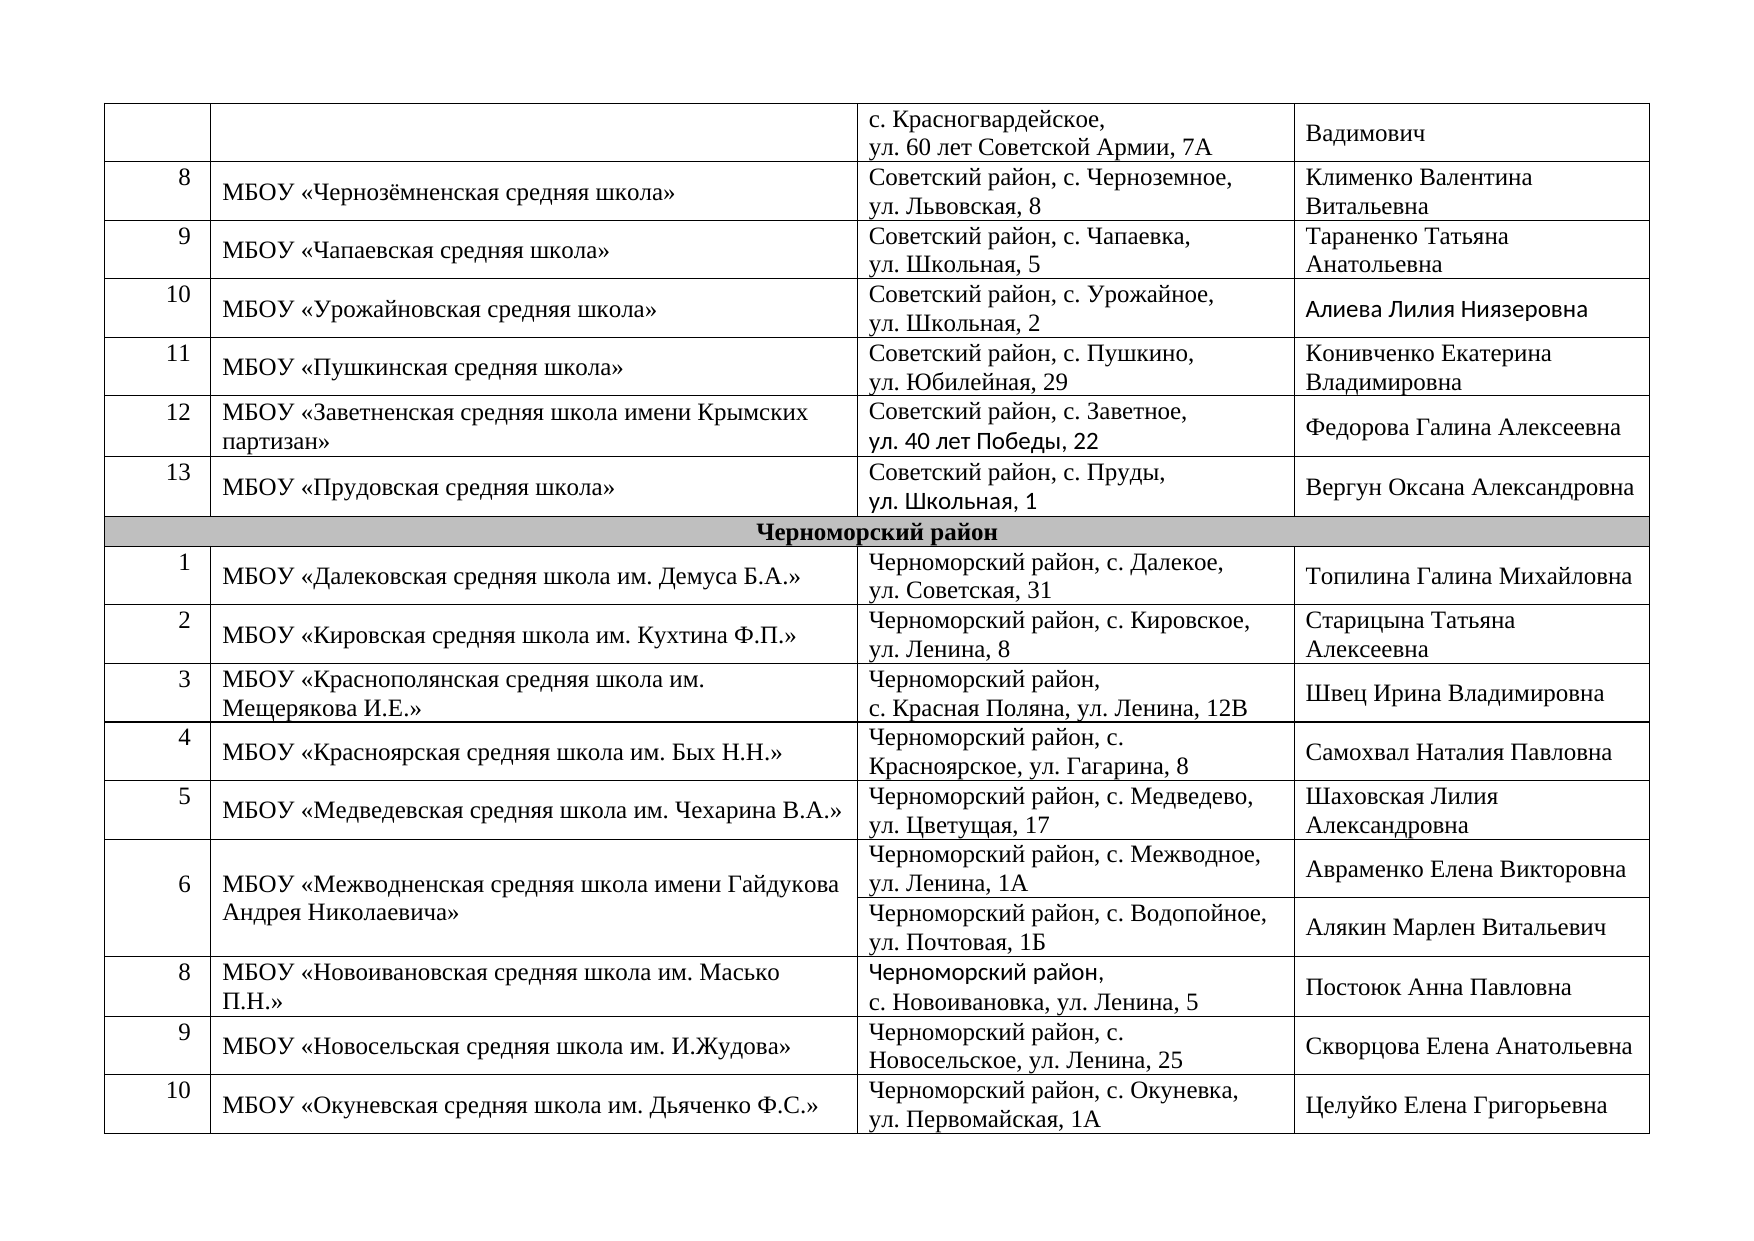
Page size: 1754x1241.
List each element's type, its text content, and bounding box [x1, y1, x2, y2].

table_cell Вергун Оксана Александровна [1295, 457, 1649, 516]
table_cell Черноморский район, с. Водопойное, ул. Почтовая, 1Б [858, 898, 1294, 956]
table_cell Черноморский район, с. Межводное, ул. Ленина, 1А [858, 840, 1294, 897]
table_cell Целуйко Елена Григорьевна [1295, 1075, 1649, 1133]
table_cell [1295, 104, 1649, 161]
table_cell МБОУ «Новоивановская средняя школа им. Масько П.Н.» [211, 957, 857, 1016]
table_cell [105, 1075, 210, 1133]
table_cell Швец Ирина Владимировна [1295, 664, 1649, 721]
table_cell Черноморский район, с. Медведево, ул. Цветущая, 17 [858, 781, 1294, 838]
table_cell Авраменко Елена Викторовна [1295, 840, 1649, 897]
table_cell [105, 457, 210, 516]
table_cell МБОУ «Медведевская средняя школа им. Чехарина В.А.» [211, 781, 857, 838]
table_cell [105, 723, 210, 780]
table_cell Алякин Марлен Витальевич [1295, 898, 1649, 956]
table_cell МБОУ «Заветненская средняя школа имени Крымских партизан» [211, 396, 857, 456]
table_cell МБОУ «Новосельская средняя школа им. И.Жудова» [211, 1017, 857, 1074]
table_cell Тараненко Татьяна Анатольевна [1295, 221, 1649, 278]
table_cell Черноморский район, с. Окуневка, ул. Первомайская, 1А [858, 1075, 1294, 1133]
table_cell Советский район, с. Черноземное, ул. Львовская, 8 [858, 162, 1294, 220]
table_cell Советский район, с. Чапаевка, ул. Школьная, 5 [858, 221, 1294, 278]
table_cell [105, 338, 210, 395]
table_cell МБОУ «Урожайновская средняя школа» [211, 279, 857, 337]
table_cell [858, 104, 1294, 161]
table_cell [105, 1017, 210, 1074]
table_cell [105, 162, 210, 220]
table_cell Черноморский район, с. Красная Поляна, ул. Ленина, 12В [858, 664, 1294, 721]
table_cell МБОУ «Далековская средняя школа им. Демуса Б.А.» [211, 547, 857, 604]
table_cell МБОУ «Красноярская средняя школа им. Бых Н.Н.» [211, 723, 857, 780]
table_cell МБОУ «Кировская средняя школа им. Кухтина Ф.П.» [211, 605, 857, 663]
table_cell [105, 279, 210, 337]
table_cell Скворцова Елена Анатольевна [1295, 1017, 1649, 1074]
table_cell Старицына Татьяна Алексеевна [1295, 605, 1649, 663]
table_cell Самохвал Наталия Павловна [1295, 723, 1649, 780]
table_cell Черноморский район, с. Новосельское, ул. Ленина, 25 [858, 1017, 1294, 1074]
table_cell Советский район, с. Пруды, ул. Школьная, 1 [858, 457, 1294, 516]
table_cell Постоюк Анна Павловна [1295, 957, 1649, 1016]
table_cell Федорова Галина Алексеевна [1295, 396, 1649, 456]
table_cell [105, 104, 210, 161]
table_cell Топилина Галина Михайловна [1295, 547, 1649, 604]
table_cell Черноморский район [105, 517, 1649, 546]
table_cell МБОУ «Пушкинская средняя школа» [211, 338, 857, 395]
table_cell МБОУ «Межводненская средняя школа имени Гайдукова Андрея Николаевича» [211, 840, 857, 956]
table_cell [105, 840, 210, 956]
table_cell Клименко Валентина Витальевна [1295, 162, 1649, 220]
table_cell Советский район, с. Пушкино, ул. Юбилейная, 29 [858, 338, 1294, 395]
table_cell Черноморский район, с. Новоивановка, ул. Ленина, 5 [858, 957, 1294, 1016]
table_cell [105, 547, 210, 604]
table_cell [105, 221, 210, 278]
table_cell МБОУ «Краснополянская средняя школа им. Мещерякова И.Е.» [211, 664, 857, 721]
table_cell Черноморский район, с. Кировское, ул. Ленина, 8 [858, 605, 1294, 663]
table_cell [105, 781, 210, 838]
table_cell Алиева Лилия Ниязеровна [1295, 279, 1649, 337]
table_cell МБОУ «Чернозёмненская средняя школа» [211, 162, 857, 220]
table_cell МБОУ «Чапаевская средняя школа» [211, 221, 857, 278]
table_cell [105, 396, 210, 456]
table_cell [105, 605, 210, 663]
table_cell Черноморский район, с. Далекое, ул. Советская, 31 [858, 547, 1294, 604]
table_cell Черноморский район, с. Красноярское, ул. Гагарина, 8 [858, 723, 1294, 780]
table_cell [211, 104, 857, 161]
table_cell Советский район, с. Заветное, ул. 40 лет Победы, 22 [858, 396, 1294, 456]
table_cell [105, 664, 210, 721]
table_cell Советский район, с. Урожайное, ул. Школьная, 2 [858, 279, 1294, 337]
table_cell [105, 957, 210, 1016]
table_cell Шаховская Лилия Александровна [1295, 781, 1649, 838]
table_cell МБОУ «Окуневская средняя школа им. Дьяченко Ф.С.» [211, 1075, 857, 1133]
table_cell МБОУ «Прудовская средняя школа» [211, 457, 857, 516]
table_cell Конивченко Екатерина Владимировна [1295, 338, 1649, 395]
